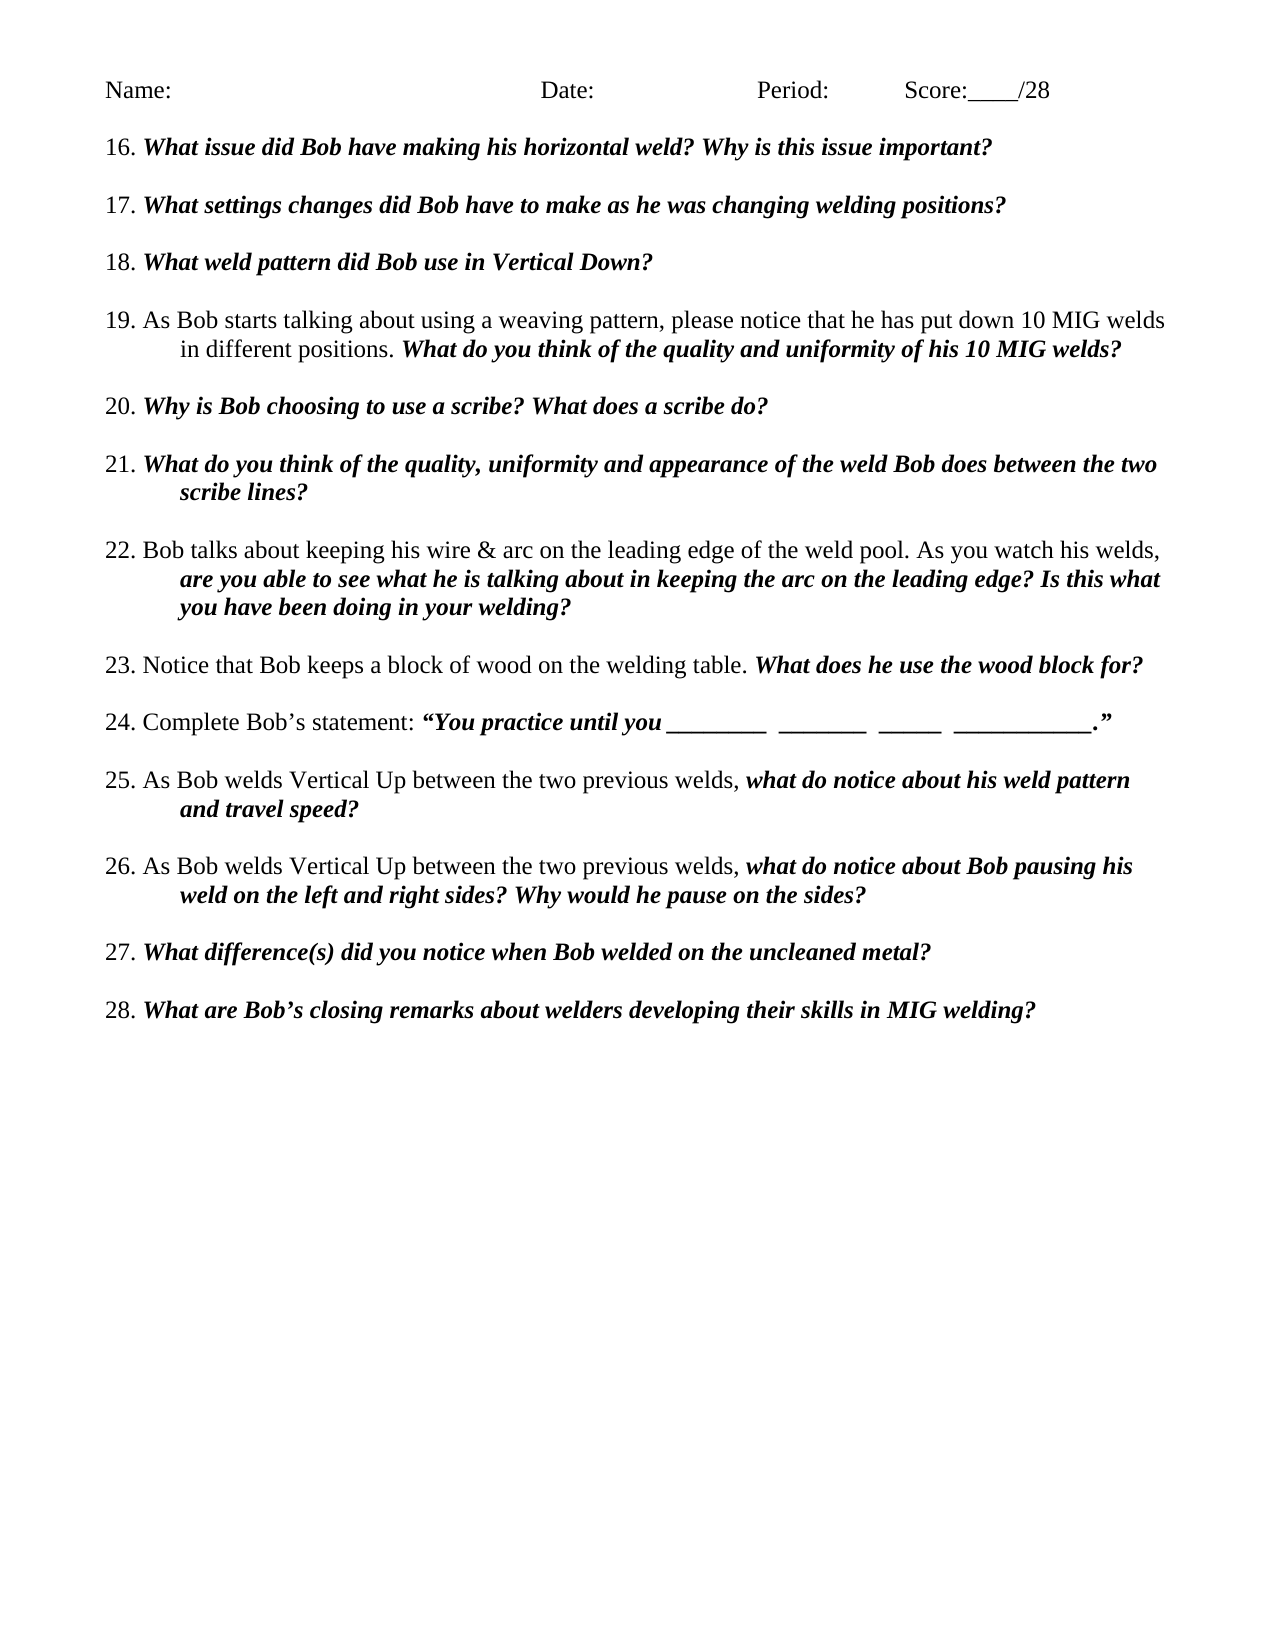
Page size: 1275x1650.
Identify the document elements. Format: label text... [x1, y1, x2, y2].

text 22. Bob talks about keeping his wire & arc on the leading edge of the weld pool. As you watch his welds, [105, 535, 1170, 564]
text 19. As Bob starts talking about using a weaving pattern, please notice that he has put down 10 MIG welds [105, 305, 1170, 334]
text 27. What difference(s) did you notice when Bob welded on the uncleaned metal? [105, 937, 1170, 966]
text are you able to see what he is talking about in keeping the arc on the leading edge? Is this what [105, 564, 1170, 592]
text 23. Notice that Bob keeps a block of wood on the welding table. What does he use the wood block for? [105, 650, 1170, 679]
text weld on the left and right sides? Why would he pause on the sides? [105, 880, 1170, 909]
text 21. What do you think of the quality, uniformity and appearance of the weld Bob does between the two [105, 449, 1170, 477]
text 28. What are Bob’s closing remarks about welders developing their skills in MIG welding? [105, 995, 1170, 1024]
text 18. What weld pattern did Bob use in Vertical Down? [105, 247, 1170, 276]
text 16. What issue did Bob have making his horizontal weld? Why is this issue important? [105, 132, 1170, 161]
text 17. What settings changes did Bob have to make as he was changing welding positions? [105, 190, 1170, 219]
text 24. Complete Bob’s statement: “You practice until you ________ _______ _____ ___________.” [105, 707, 1170, 736]
text and travel speed? [105, 794, 1170, 822]
text you have been doing in your welding? [105, 592, 1170, 621]
text 26. As Bob welds Vertical Up between the two previous welds, what do notice about Bob pausing his [105, 851, 1170, 880]
text 25. As Bob welds Vertical Up between the two previous welds, what do notice about his weld pattern [105, 765, 1170, 794]
text 20. Why is Bob choosing to use a scribe? What does a scribe do? [105, 391, 1170, 420]
text scribe lines? [105, 477, 1170, 506]
text in different positions. What do you think of the quality and uniformity of his 10 MIG welds? [105, 334, 1170, 362]
